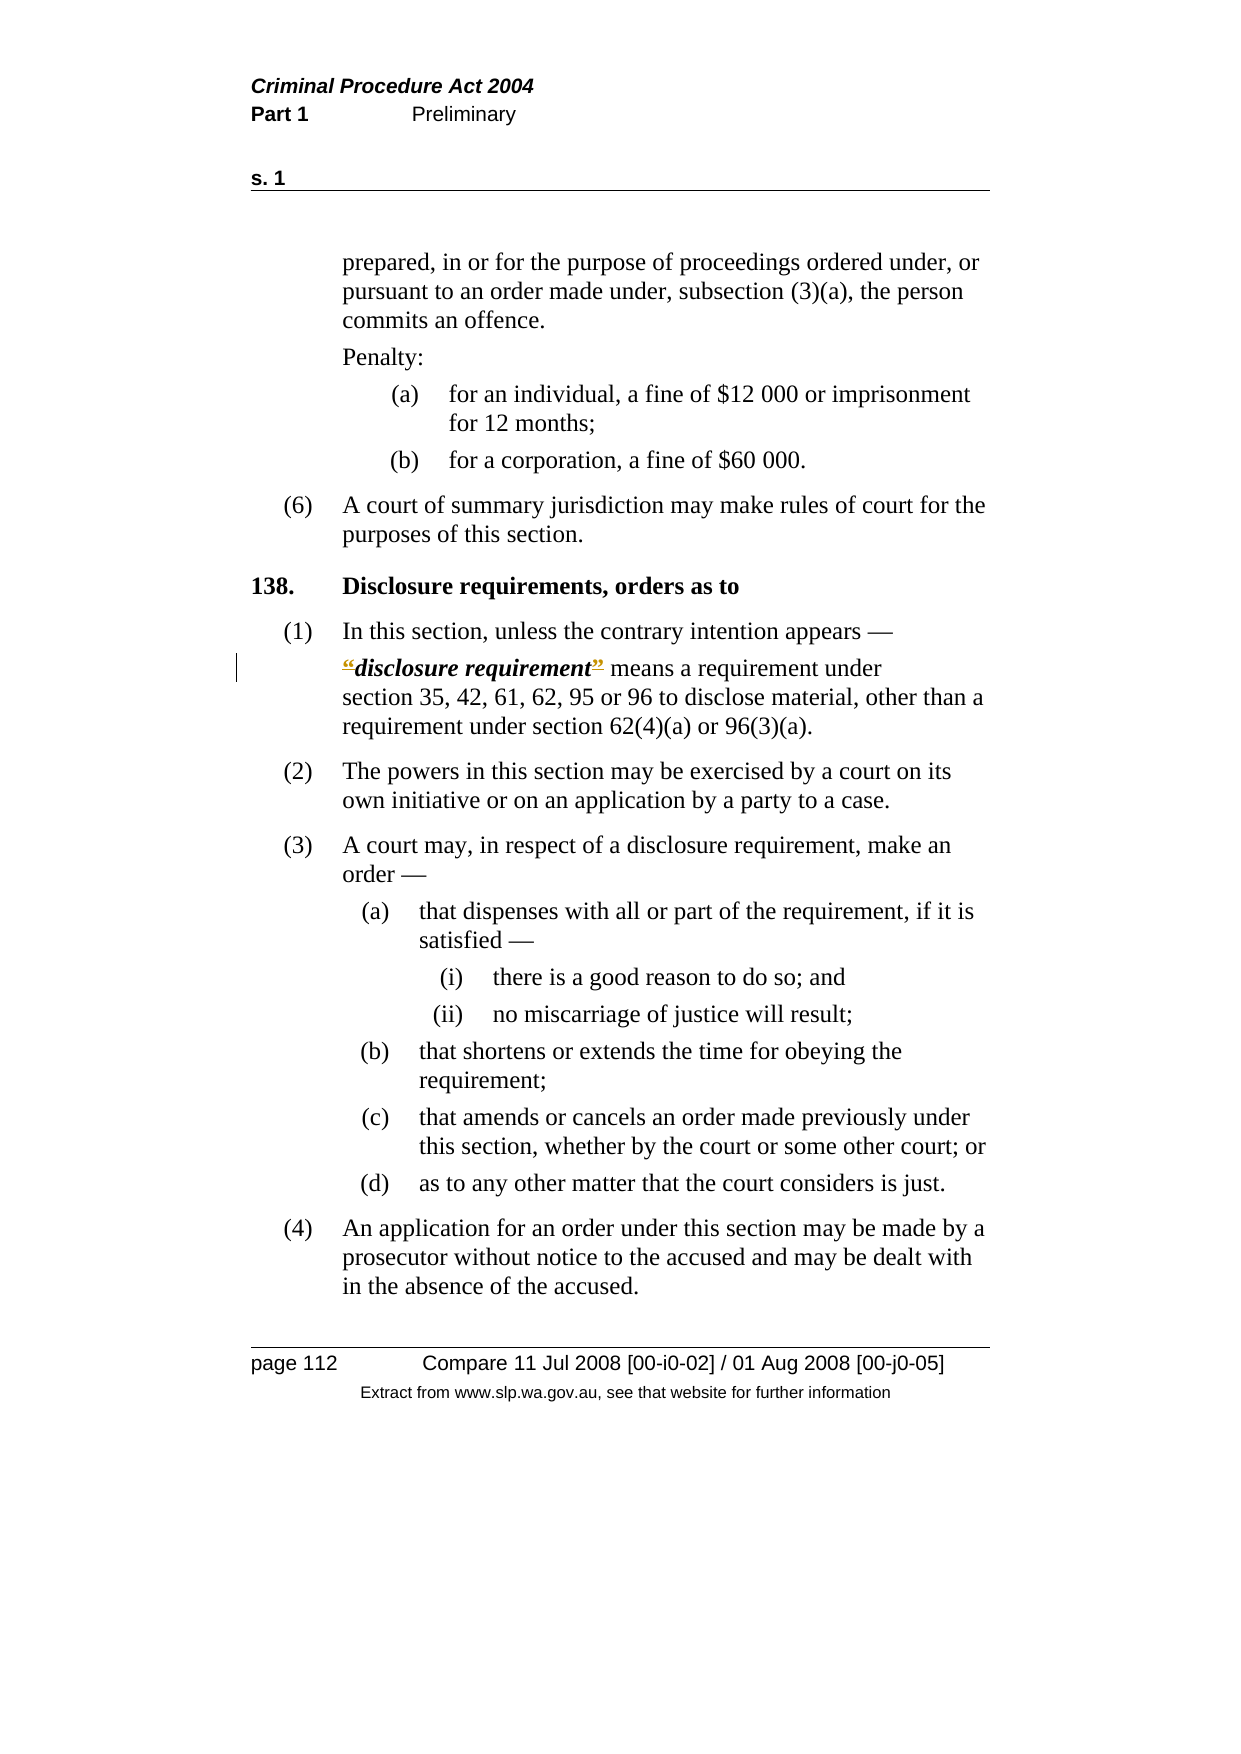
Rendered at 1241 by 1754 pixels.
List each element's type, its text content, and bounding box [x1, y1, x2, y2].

text (b) for a corporation, a fine of $60 000. [251, 445, 990, 474]
text Penalty: [251, 342, 990, 371]
text (c) that amends or cancels an order made previously under this section, whether by the court or some other court; or [251, 1102, 990, 1159]
text (4) An application for an order under this section may be made by a prosecutor without notice to the accused and may be dealt with in the absence of the accused. [251, 1213, 990, 1299]
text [251, 247, 990, 334]
text (1) In this section, unless the contrary intention appears — [251, 616, 990, 645]
text (d) as to any other matter that the court considers is just. [251, 1168, 990, 1197]
text (3) A court may, in respect of a disclosure requirement, make an order — [251, 830, 990, 888]
text (6) A court of summary jurisdiction may make rules of court for the purposes of this section. [251, 490, 990, 548]
text (b) that shortens or extends the time for obeying the requirement; [251, 1036, 990, 1094]
text (a) for an individual, a fine of $12 000 or imprisonment for 12 months; [251, 379, 990, 437]
subtitle 138. Disclosure requirements, orders as to [251, 571, 990, 599]
text (i) there is a good reason to do so; and [251, 962, 990, 991]
text disclosure requirement means a requirement under section 35, 42, 61, 62, 95 or 96 to disclose material, other than a requirement under section 62(4)(a) or 96(3)(a). [251, 653, 990, 739]
text (a) that dispenses with all or part of the requirement, if it is satisfied — [251, 896, 990, 954]
text (ii) no miscarriage of justice will result; [251, 999, 990, 1028]
text (2) The powers in this section may be exercised by a court on its own initiative or on an application by a party to a case. [251, 756, 990, 814]
